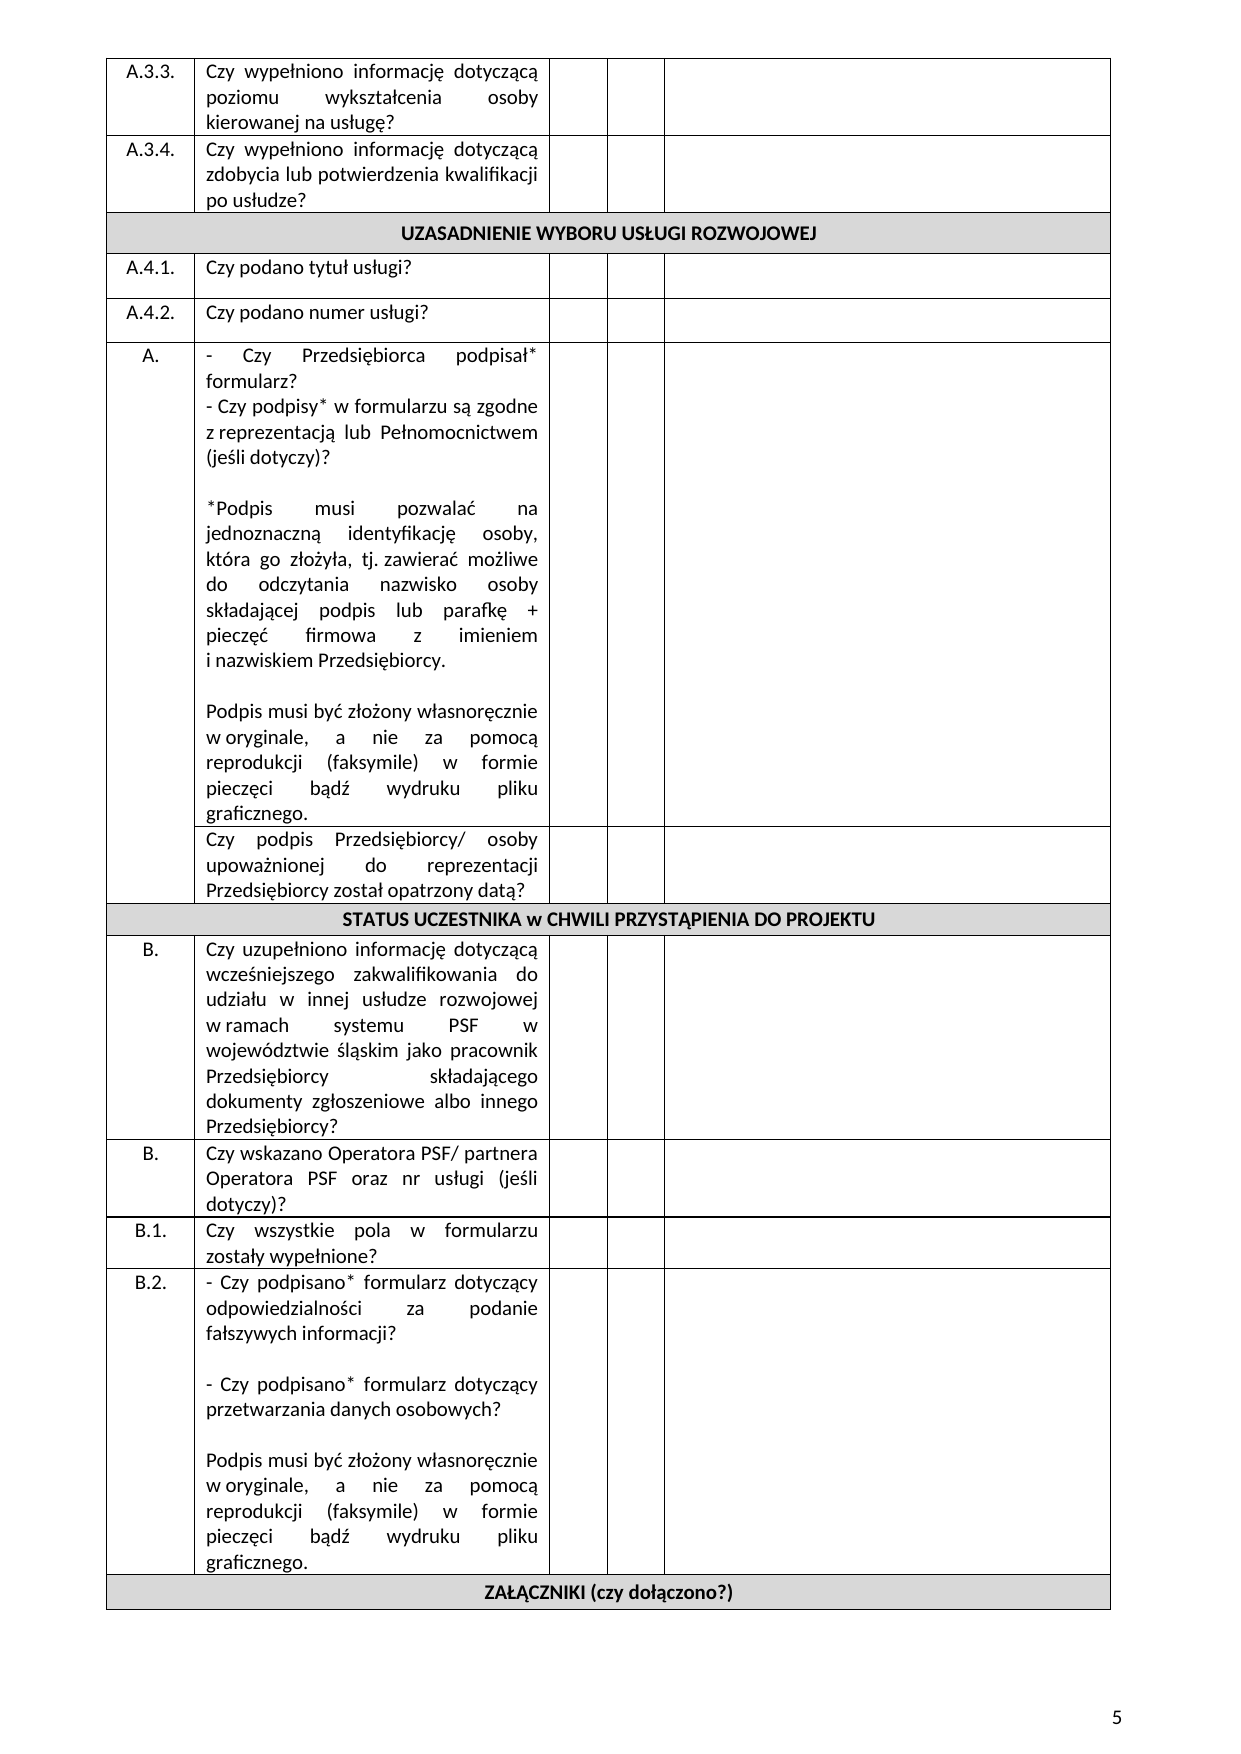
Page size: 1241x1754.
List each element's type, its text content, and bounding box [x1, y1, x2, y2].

table_cell [608, 59, 664, 135]
table_cell [665, 936, 1110, 1139]
table_cell [608, 936, 664, 1139]
table_cell - Czy Przedsiębiorca podpisał* formularz? - Czy podpisy* w formularzu są zgodne z reprezentacją lub Pełnomocnictwem (jeśli dotyczy)? *Podpis musi pozwalać na jednoznaczną identyfikację osoby, która go złożyła, tj. zawierać możliwe do odczytania nazwisko osoby składającej podpis lub parafkę + pieczęć firmowa z imieniem i nazwiskiem Przedsiębiorcy. Podpis musi być złożony własnoręcznie w oryginale, a nie za pomocą reprodukcji (faksymile) w formie pieczęci bądź wydruku pliku graficznego. [195, 343, 549, 826]
table_cell [665, 59, 1110, 135]
table_cell A.4.1. [107, 254, 194, 298]
table_cell [665, 1140, 1110, 1216]
table_cell STATUS UCZESTNIKA w CHWILI PRZYSTĄPIENIA DO PROJEKTU [107, 904, 1110, 935]
table_cell B.1. [107, 1218, 194, 1268]
table_cell [665, 1218, 1110, 1268]
table_cell [608, 1140, 664, 1216]
table_cell Czy podano tytuł usługi? [195, 254, 549, 298]
table_cell B. [107, 1140, 194, 1216]
table_cell [608, 254, 664, 298]
table_cell [550, 936, 607, 1139]
table_cell [665, 254, 1110, 298]
table_cell [665, 343, 1110, 826]
table_cell A.4.2. [107, 299, 194, 342]
table_cell [665, 299, 1110, 342]
table_cell A. [107, 343, 194, 903]
table_cell [550, 299, 607, 342]
table_cell A.3.3. [107, 59, 194, 135]
table_cell [608, 136, 664, 212]
table_cell [550, 59, 607, 135]
table_cell Czy wszystkie pola w formularzu zostały wypełnione? [195, 1218, 549, 1268]
table_cell Czy wskazano Operatora PSF/ partnera Operatora PSF oraz nr usługi (jeśli dotyczy)? [195, 1140, 549, 1216]
table_cell [608, 1269, 664, 1574]
table_cell Czy podano numer usługi? [195, 299, 549, 342]
table_cell [608, 299, 664, 342]
table_cell [608, 1218, 664, 1268]
table_cell [608, 827, 664, 903]
table_cell [550, 827, 607, 903]
table_cell B.2. [107, 1269, 194, 1574]
table_cell Czy wypełniono informację dotyczącą zdobycia lub potwierdzenia kwalifikacji po usłudze? [195, 136, 549, 212]
table_cell [550, 343, 607, 826]
table_cell [665, 827, 1110, 903]
table_cell A.3.4. [107, 136, 194, 212]
table_cell [550, 1269, 607, 1574]
table_cell Czy uzupełniono informację dotyczącą wcześniejszego zakwalifikowania do udziału w innej usłudze rozwojowej w ramach systemu PSF w województwie śląskim jako pracownik Przedsiębiorcy składającego dokumenty zgłoszeniowe albo innego Przedsiębiorcy? [195, 936, 549, 1139]
table_cell ZAŁĄCZNIKI (czy dołączono?) [107, 1575, 1110, 1609]
table_cell [608, 343, 664, 826]
table_cell - Czy podpisano* formularz dotyczący odpowiedzialności za podanie fałszywych informacji? - Czy podpisano* formularz dotyczący przetwarzania danych osobowych? Podpis musi być złożony własnoręcznie w oryginale, a nie za pomocą reprodukcji (faksymile) w formie pieczęci bądź wydruku pliku graficznego. [195, 1269, 549, 1574]
table_cell [665, 136, 1110, 212]
table_cell [550, 254, 607, 298]
table_cell UZASADNIENIE WYBORU USŁUGI ROZWOJOWEJ [107, 213, 1110, 253]
table_cell [550, 1218, 607, 1268]
table_cell [550, 1140, 607, 1216]
table_cell Czy wypełniono informację dotyczącą poziomu wykształcenia osoby kierowanej na usługę? [195, 59, 549, 135]
table_cell Czy podpis Przedsiębiorcy/ osoby upoważnionej do reprezentacji Przedsiębiorcy został opatrzony datą? [195, 827, 549, 903]
table_cell [550, 136, 607, 212]
table_cell [665, 1269, 1110, 1574]
table_cell B. [107, 936, 194, 1139]
